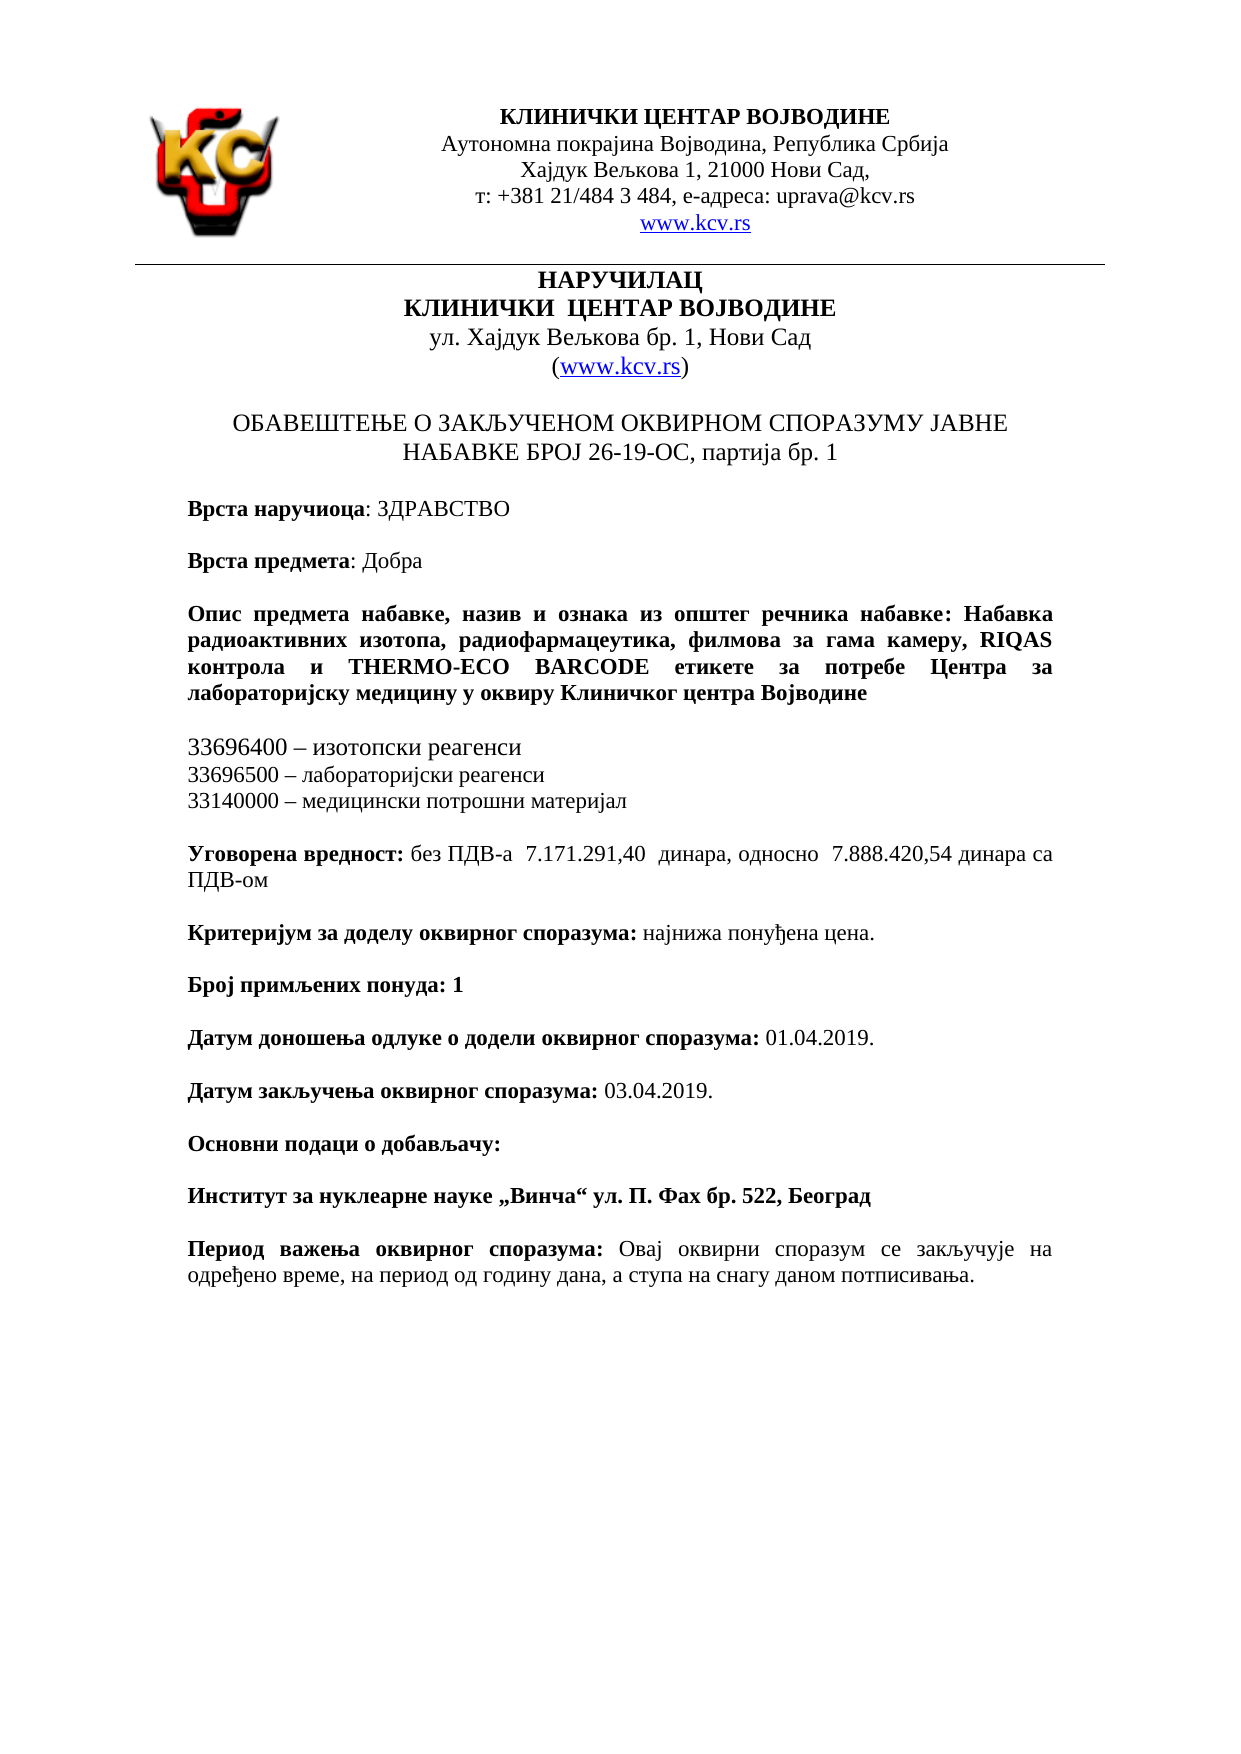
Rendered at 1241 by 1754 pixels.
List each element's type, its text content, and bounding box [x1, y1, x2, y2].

text 33140000 – медицински потрошни материјал [187, 787, 1053, 813]
text 33696500 – лабораторијски реагенси [187, 761, 1053, 787]
text Период важења оквирног споразума: Овај оквирни споразум се закључује на одређено време, на период од годину дана, а ступа на снагу даном потписивања. [187, 1235, 1053, 1288]
text Опис предмета набавке, назив и ознака из општег речника набавке: Набавка радиоактивних изотопа, радиофармацеутика, филмова за гама камеру, RIQAS контрола и THERMO-ECO BARCODE етикете за потребе Центра за лабораторијску медицину у оквиру Клиничког центра Војводине [187, 600, 1053, 706]
text Датум доношења одлуке о додели оквирног споразума: 01.04.2019. [187, 1024, 1053, 1051]
text (www.kcv.rs) [187, 351, 1053, 380]
table_header КЛИНИЧКИ ЦЕНТАР ВОЈВОДИНЕ Аутономна покрајина Војводина, Република Србија Хајдук Вељкова 1, 21000 Нови Сад, т: +381 21/484 3 484, e-адреса: uprava@kcv.rs www.kcv.rs [285, 104, 1105, 264]
text Врста наручиоца: ЗДРАВСТВО [187, 495, 1053, 521]
subtitle КЛИНИЧКИ ЦЕНТАР ВОЈВОДИНЕ [187, 293, 1053, 322]
text Критеријум за доделу оквирног споразума: најнижа понуђена цена. [187, 919, 1053, 945]
subtitle НАРУЧИЛАЦ [187, 265, 1053, 293]
text Врста предмета: [187, 547, 1053, 574]
text ул. Хајдук Вељкова бр. 1, Нови Сад [187, 322, 1053, 351]
text Датум закључења оквирног споразума: 03.04.2019. [187, 1077, 1053, 1103]
table_header [135, 104, 285, 264]
text ОБАВЕШТЕЊЕ О ЗАКЉУЧЕНОМ ОКВИРНОМ СПОРАЗУМУ ЈАВНЕ НАБАВКЕ БРОЈ 26-19-ОС, партија бр. 1 [187, 408, 1053, 466]
text Основни подаци о добављачу: [187, 1129, 1053, 1156]
text Број примљених понуда: 1 [187, 971, 1053, 998]
text 33696400 – изотопски реагенси [187, 732, 1053, 761]
text Институт за нуклеарне науке „Винча“ ул. П. Фах бр. 522, Београд [187, 1182, 1053, 1209]
text Уговорена вредност: без ПДВ-а 7.171.291,40 динара, односно 7.888.420,54 динара са ПДВ-ом [187, 840, 1053, 892]
